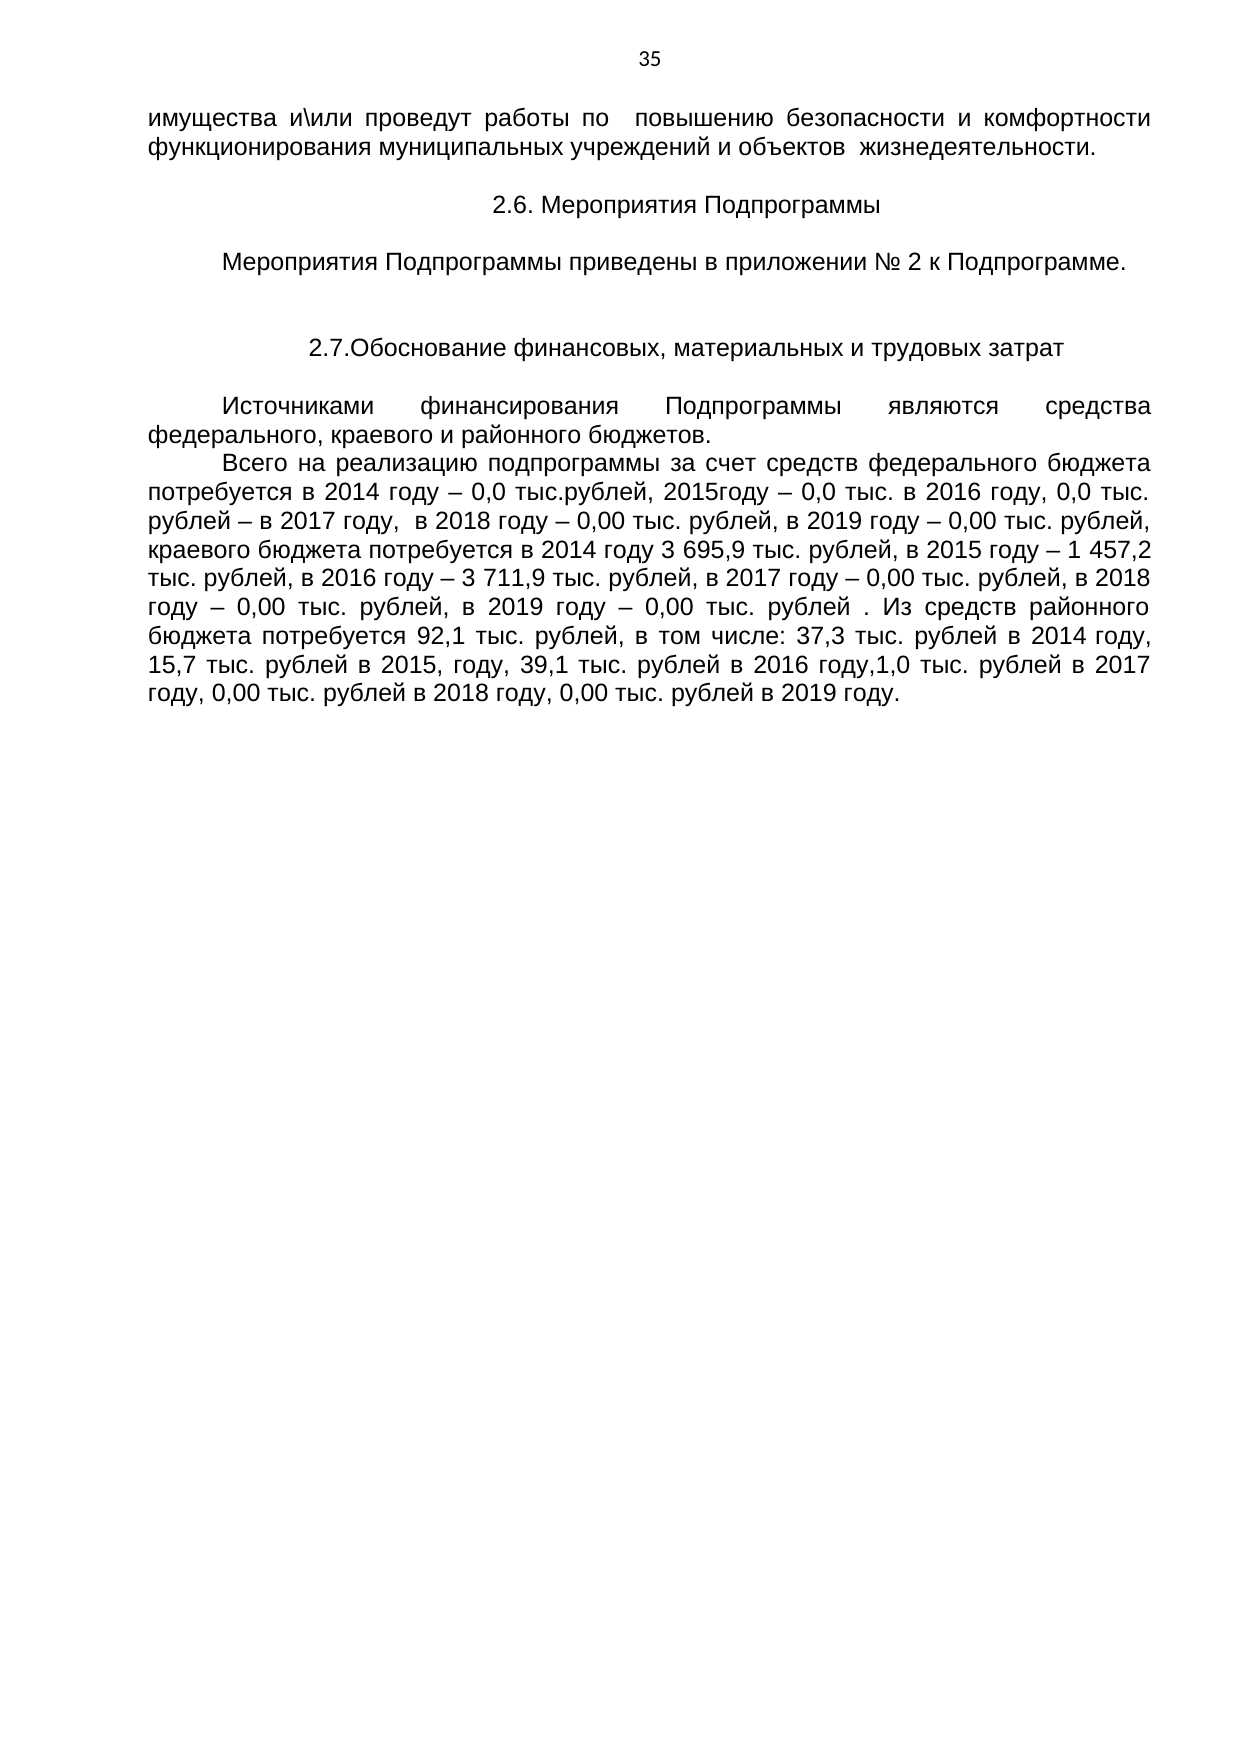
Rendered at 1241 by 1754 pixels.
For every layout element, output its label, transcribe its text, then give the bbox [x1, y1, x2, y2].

text Мероприятия Подпрограммы приведены в приложении № 2 к Подпрограмме. [148, 247, 1152, 276]
text Источниками финансирования Подпрограммы являются средства федерального, краевого и районного бюджетов. [148, 391, 1152, 448]
text 2.6. Мероприятия Подпрограммы [148, 190, 1152, 218]
text 2.7.Обоснование финансовых, материальных и трудовых затрат [148, 333, 1152, 362]
text Всего на реализацию подпрограммы за счет средств федерального бюджета потребуется в 2014 году – 0,0 тыс.рублей, 2015году – 0,0 тыс. в 2016 году, 0,0 тыс. рублей – в 2017 году, в 2018 году – 0,00 тыс. рублей, в 2019 году – 0,00 тыс. рублей, краевого бюджета потребуется в 2014 году 3 695,9 тыс. рублей, в 2015 году – 1 457,2 тыс. рублей, в 2016 году – 3 711,9 тыс. рублей, в 2017 году – 0,00 тыс. рублей, в 2018 году – 0,00 тыс. рублей, в 2019 году – 0,00 тыс. рублей . Из средств районного бюджета потребуется 92,1 тыс. рублей, в том числе: 37,3 тыс. рублей в 2014 году, 15,7 тыс. рублей в 2015, году, 39,1 тыс. рублей в 2016 году,1,0 тыс. рублей в 2017 году, 0,00 тыс. рублей в 2018 году, 0,00 тыс. рублей в 2019 году. [148, 448, 1152, 707]
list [148, 103, 1152, 161]
